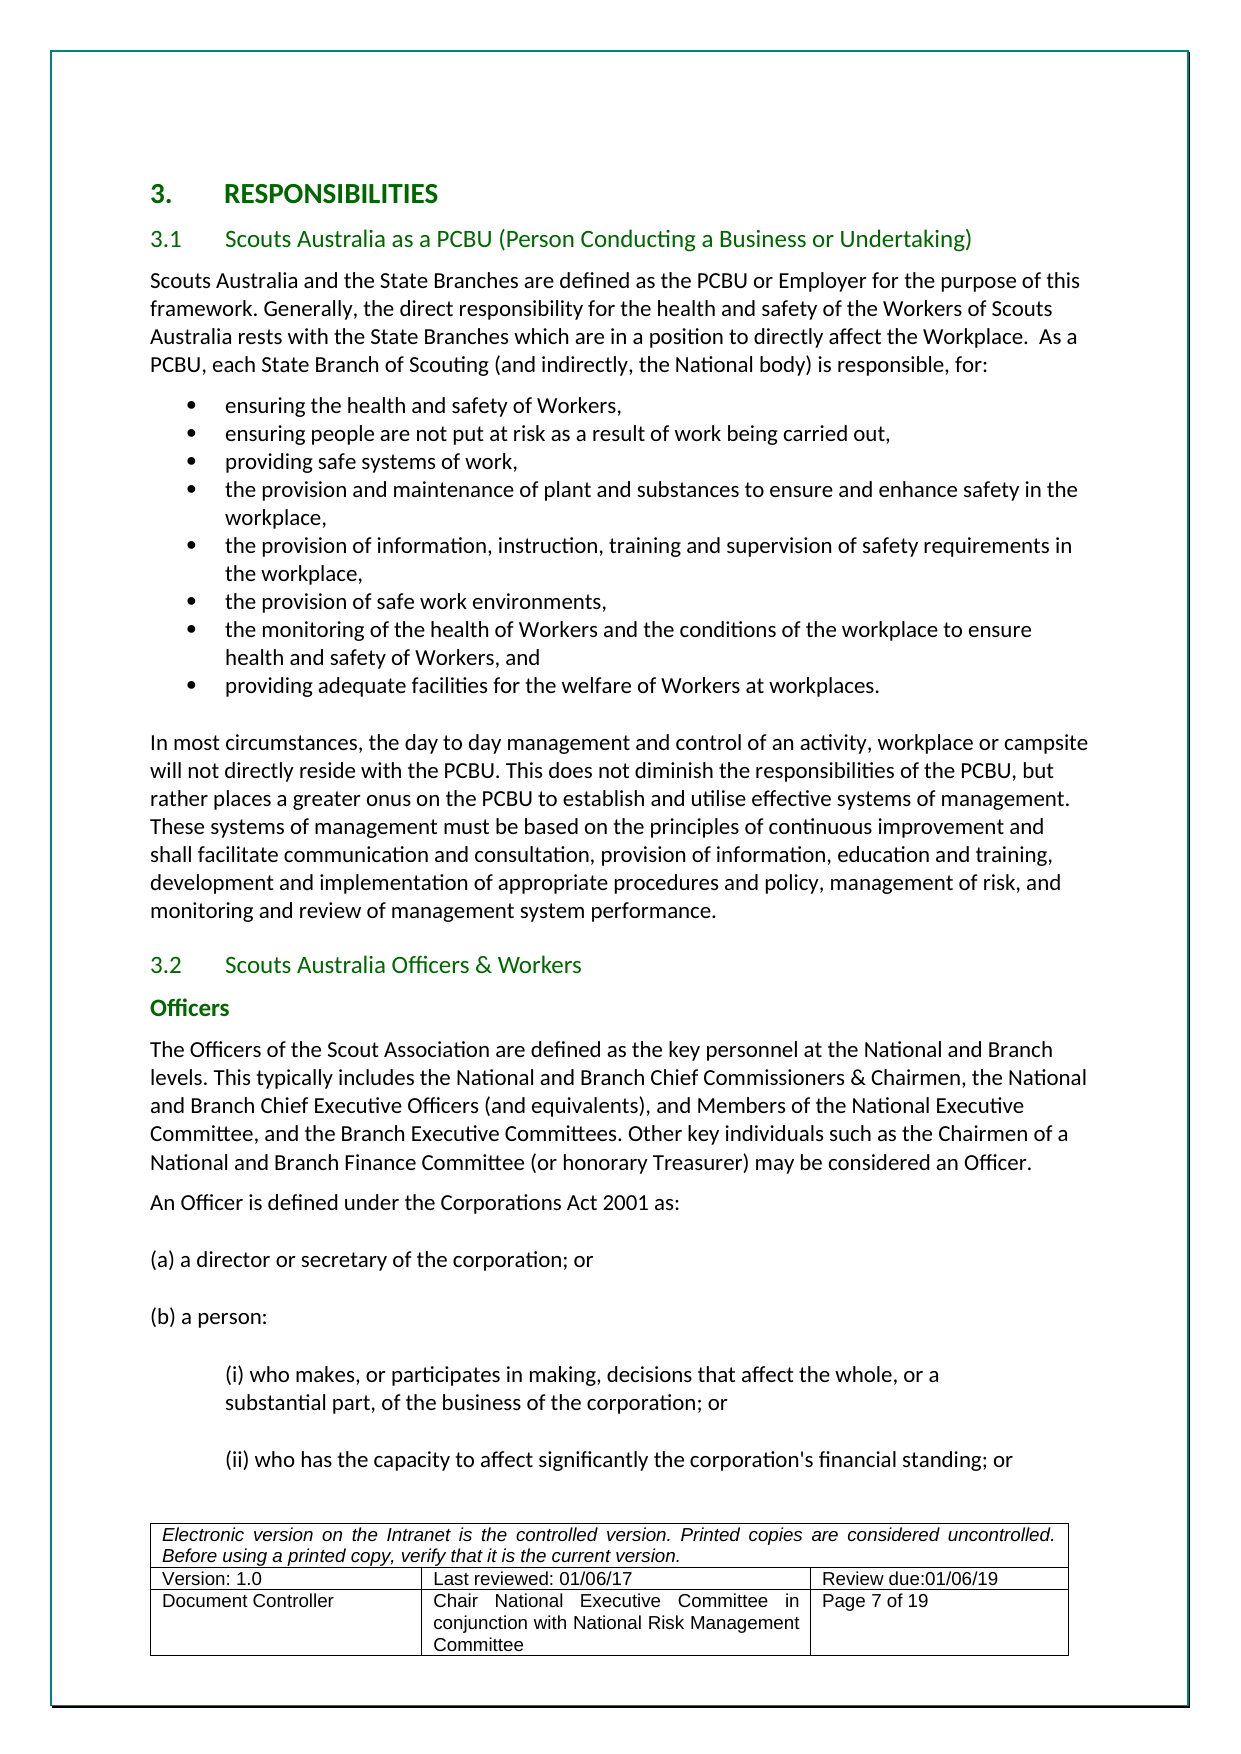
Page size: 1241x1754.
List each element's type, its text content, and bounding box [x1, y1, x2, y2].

text In most circumstances, the day to day management and control of an activity, workplace or campsite will not directly reside with the PCBU. This does not diminish the responsibilities of the PCBU, but rather places a greater onus on the PCBU to establish and utilise effective systems of management. These systems of management must be based on the principles of continuous improvement and shall facilitate communication and consultation, provision of information, education and training, development and implementation of appropriate procedures and policy, management of risk, and monitoring and review of management system performance. [150, 728, 1093, 924]
list providing safe systems of work, [187, 447, 1093, 475]
text Scouts Australia and the State Branches are defined as the PCBU or Employer for the purpose of this framework. Generally, the direct responsibility for the health and safety of the Workers of Scouts Australia rests with the State Branches which are in a position to directly affect the Workplace. As a PCBU, each State Branch of Scouting (and indirectly, the National body) is responsible, for: [150, 266, 1093, 378]
text The Officers of the Scout Association are defined as the key personnel at the National and Branch levels. This typically includes the National and Branch Chief Commissioners & Chairmen, the National and Branch Chief Executive Officers (and equivalents), and Members of the National Executive Committee, and the Branch Executive Committees. Other key individuals such as the Chairmen of a National and Branch Finance Committee (or honorary Treasurer) may be considered an Officer. [150, 1036, 1093, 1176]
text (b) a person: [150, 1302, 1089, 1331]
text (i) who makes, or participates in making, decisions that affect the whole, or a substantial part, of the business of the corporation; or [225, 1360, 1021, 1416]
subtitle Scouts Australia as a PCBU (Person Conducting a Business or Undertaking) [150, 223, 1093, 254]
list the provision of information, instruction, training and supervision of safety requirements in the workplace, [187, 531, 1093, 587]
list the monitoring of the health of Workers and the conditions of the workplace to ensure health and safety of Workers, and [187, 615, 1093, 671]
list the provision and maintenance of plant and substances to ensure and enhance safety in the workplace, [187, 475, 1093, 531]
text (ii) who has the capacity to affect significantly the corporation's financial standing; or [150, 1445, 1021, 1473]
subtitle Scouts Australia Officers & Workers [150, 949, 1093, 980]
text An Officer is defined under the Corporations Act 2001 as: [150, 1188, 1093, 1216]
subtitle Officers [150, 992, 1093, 1023]
list ensuring people are not put at risk as a result of work being carried out, [187, 419, 1093, 447]
text (a) a director or secretary of the corporation; or [150, 1245, 1089, 1273]
list providing adequate facilities for the welfare of Workers at workplaces. [187, 671, 1093, 699]
list ensuring the health and safety of Workers, [187, 391, 1093, 419]
list the provision of safe work environments, [187, 587, 1093, 615]
subtitle RESPONSIBILITIES [150, 175, 1093, 211]
